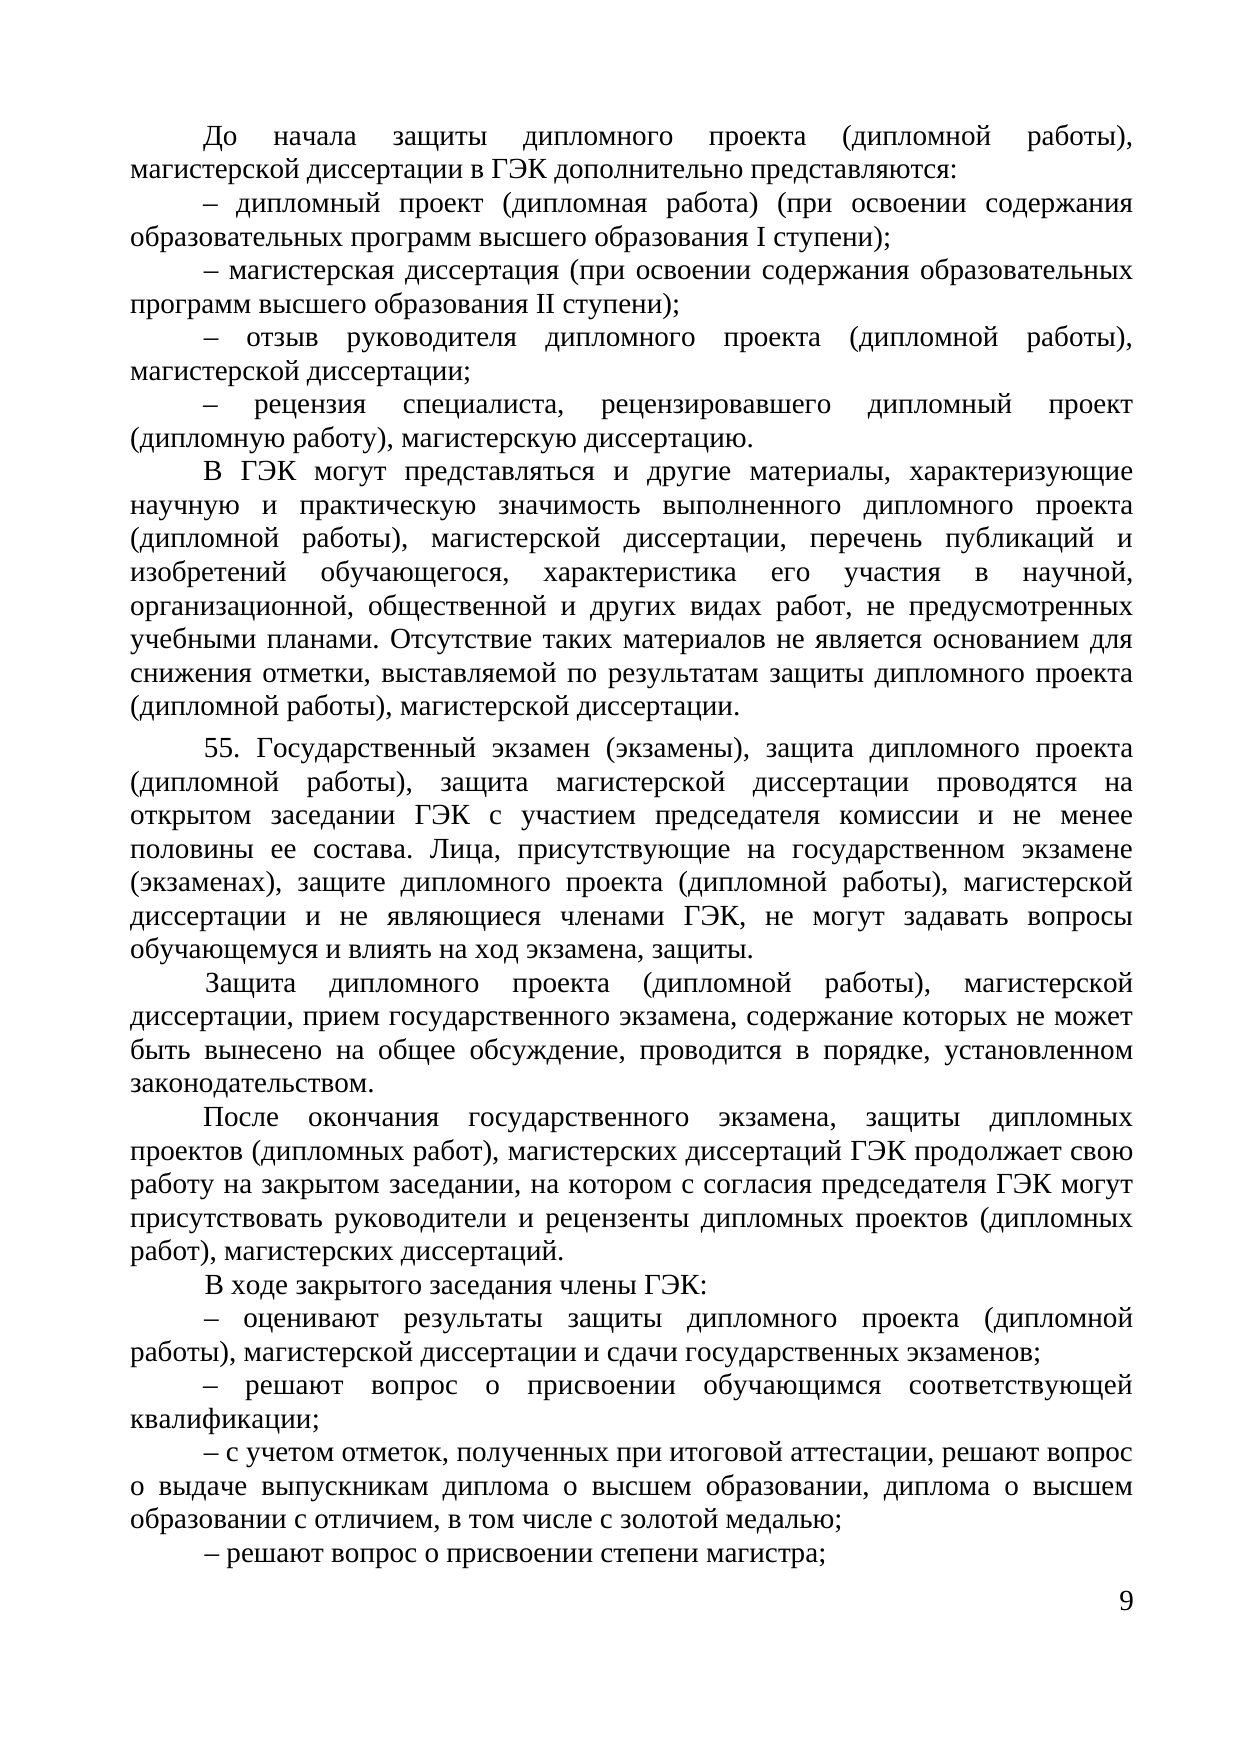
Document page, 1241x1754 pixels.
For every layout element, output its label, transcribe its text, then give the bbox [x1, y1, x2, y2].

text – решают вопрос о присвоении степени магистра; [204, 1535, 1134, 1569]
text 55. Государственный экзамен (экзамены), защита дипломного проекта (дипломной работы), защита магистерской диссертации проводятся на открытом заседании ГЭК с участием председателя комиссии и не менее половины ее состава. Лица, присутствующие на государственном экзамене (экзаменах), защите дипломного проекта (дипломной работы), магистерской диссертации и не являющиеся членами ГЭК, не могут задавать вопросы обучающемуся и влиять на ход экзамена, защиты. [130, 730, 1134, 965]
text – отзыв руководителя дипломного проекта (дипломной работы), магистерской диссертации; [130, 319, 1134, 386]
text Защита дипломного проекта (дипломной работы), магистерской диссертации, прием государственного экзамена, содержание которых не может быть вынесено на общее обсуждение, проводится в порядке, установленном законодательством. [130, 965, 1134, 1099]
text До начала защиты дипломного проекта (дипломной работы), магистерской диссертации в ГЭК дополнительно представляются: [130, 118, 1134, 185]
text – с учетом отметок, полученных при итоговой аттестации, решают вопрос о выдаче выпускникам диплома о высшем образовании, диплома о высшем образовании с отличием, в том числе с золотой медалью; [130, 1434, 1134, 1535]
text – оценивают результаты защиты дипломного проекта (дипломной работы), магистерской диссертации и сдачи государственных экзаменов; [130, 1300, 1134, 1367]
text После окончания государственного экзамена, защиты дипломных проектов (дипломных работ), магистерских диссертаций ГЭК продолжает свою работу на закрытом заседании, на котором с согласия председателя ГЭК могут присутствовать руководители и рецензенты дипломных проектов (дипломных работ), магистерских диссертаций. [130, 1099, 1134, 1267]
text – решают вопрос о присвоении обучающимся соответствующей квалификации; [130, 1367, 1134, 1434]
text – магистерская диссертация (при освоении содержания образовательных программ высшего образования II ступени); [130, 252, 1134, 319]
text В ходе закрытого заседания члены ГЭК: [204, 1267, 1134, 1300]
text – рецензия специалиста, рецензировавшего дипломный проект (дипломную работу), магистерскую диссертацию. [130, 386, 1134, 453]
text – дипломный проект (дипломная работа) (при освоении содержания образовательных программ высшего образования I ступени); [130, 185, 1134, 252]
text В ГЭК могут представляться и другие материалы, характеризующие научную и практическую значимость выполненного дипломного проекта (дипломной работы), магистерской диссертации, перечень публикаций и изобретений обучающегося, характеристика его участия в научной, организационной, общественной и других видах работ, не предусмотренных учебными планами. Отсутствие таких материалов не является основанием для снижения отметки, выставляемой по результатам защиты дипломного проекта (дипломной работы), магистерской диссертации. [130, 453, 1134, 722]
